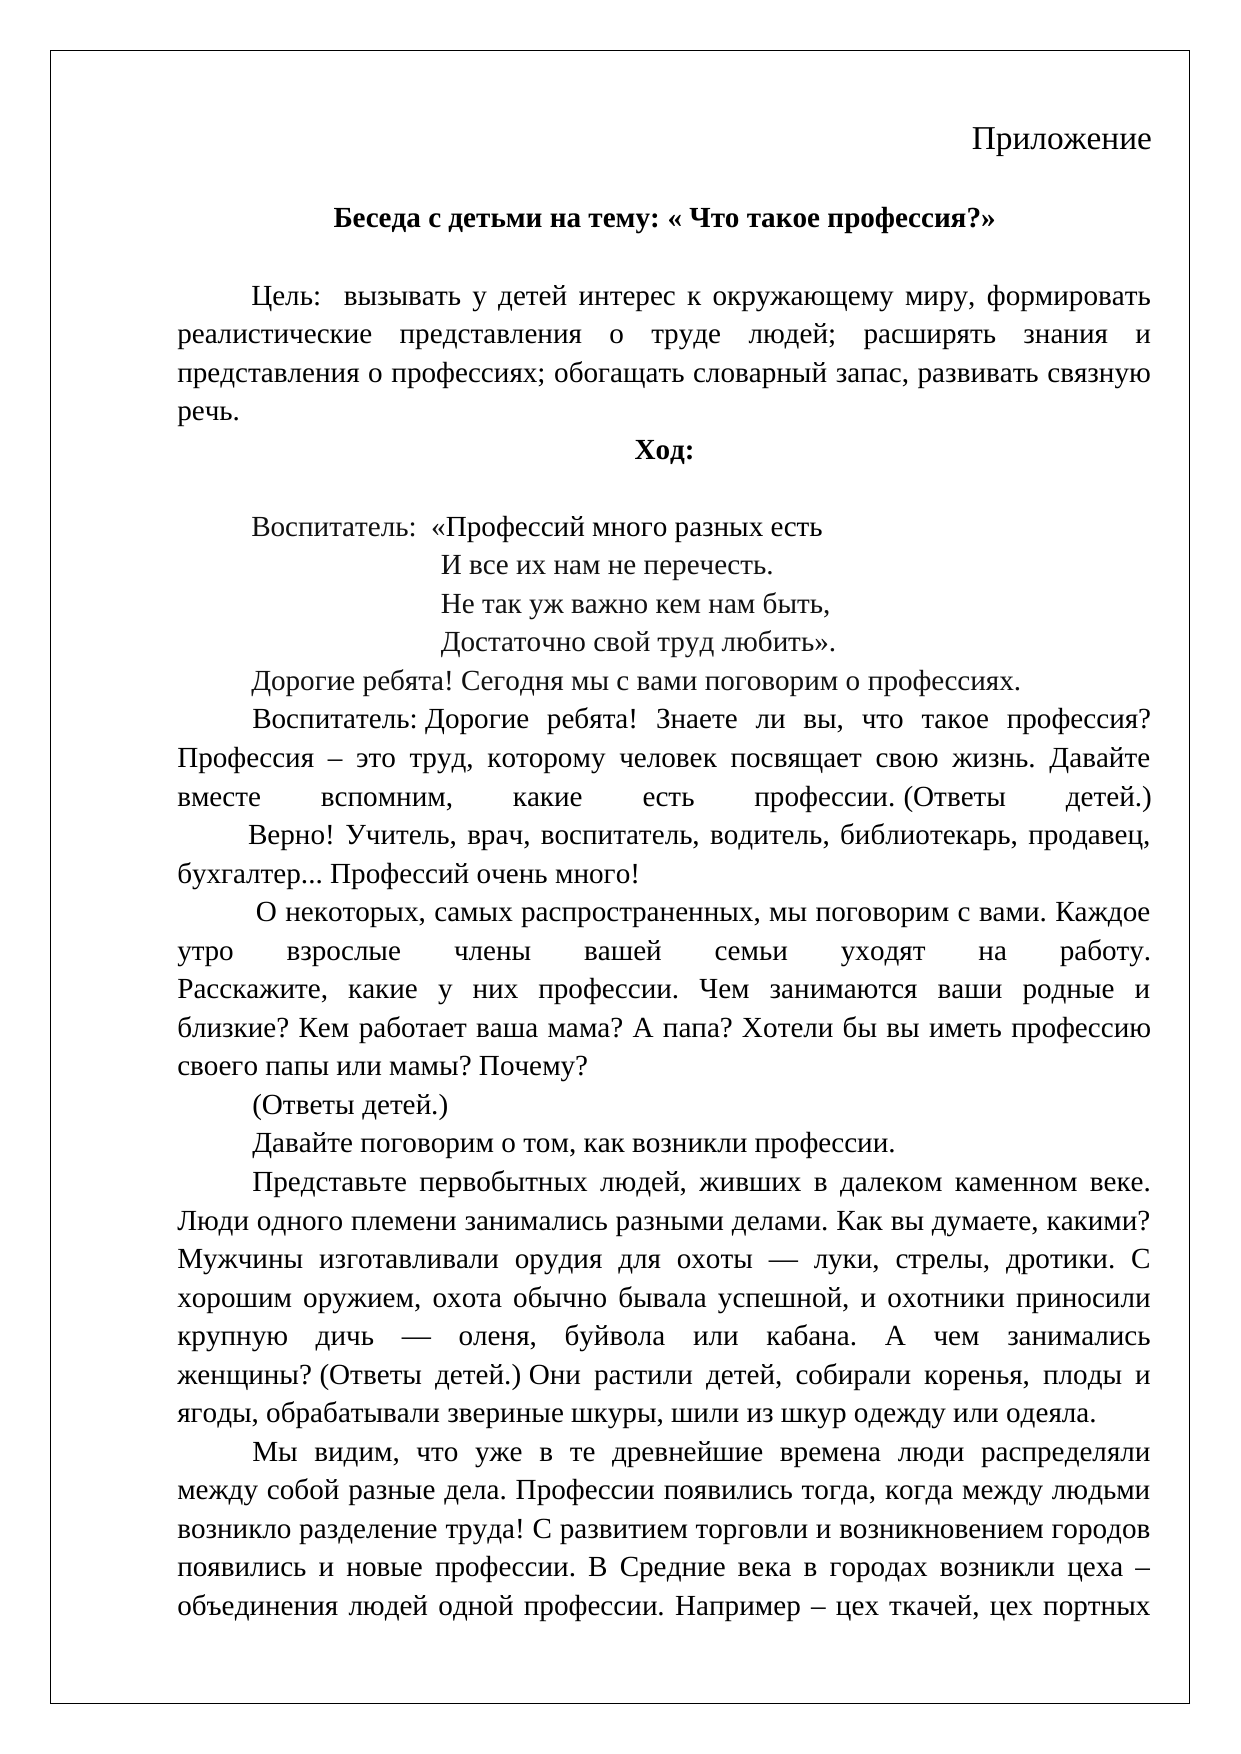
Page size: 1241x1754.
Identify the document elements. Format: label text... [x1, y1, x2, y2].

text Воспитатель: Дорогие ребята! Знаете ли вы, что такое профессия? Профессия – это труд, которому человек посвящает свою жизнь. Давайте вместе вспомним, какие есть профессии. (Ответы детей.) Верно! Учитель, врач, воспитатель, водитель, библиотекарь, продавец, бухгалтер... Профессий очень много! О некоторых, самых распространенных, мы поговорим с вами. Каждое утро взрослые члены вашей семьи уходят на работу. Расскажите, какие у них профессии. Чем занимаются ваши родные и близкие? Кем работает ваша мама? А папа? Хотели бы вы иметь профессию своего папы или мамы? Почему? [177, 702, 1152, 1082]
text Беседа с детьми на тему: « Что такое профессия?» [177, 201, 1152, 234]
text Достаточно свой труд любить». [177, 624, 1152, 658]
text Представьте первобытных людей, живших в далеком каменном веке. Люди одного племени занимались разными делами. Как вы думаете, какими? Мужчины изготавливали орудия для охоты — луки, стрелы, дротики. С хорошим оружием, охота обычно бывала успешной, и охотники приносили крупную дичь — оленя, буйвола или кабана. А чем занимались женщины? (Ответы детей.) Они растили детей, собирали коренья, плоды и ягоды, обрабатывали звериные шкуры, шили из шкур одежду или одеяла. [177, 1164, 1152, 1429]
text Воспитатель: «Профессий много разных есть [177, 509, 1152, 542]
text Дорогие ребята! Сегодня мы с вами поговорим о профессиях. [177, 663, 1152, 697]
text Ход: [177, 432, 1152, 465]
text (Ответы детей.) [177, 1087, 1152, 1121]
text И все их нам не перечесть. [177, 547, 1152, 581]
text Не так уж важно кем нам быть, [177, 586, 1152, 619]
text Давайте поговорим о том, как возникли профессии. [177, 1126, 1152, 1159]
text Приложение [177, 118, 1152, 156]
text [177, 1434, 1152, 1622]
text Цель: вызывать у детей интерес к окружающему миру, формировать реалистические представления о труде людей; расширять знания и представления о профессиях; обогащать словарный запас, развивать связную речь. [177, 278, 1152, 427]
